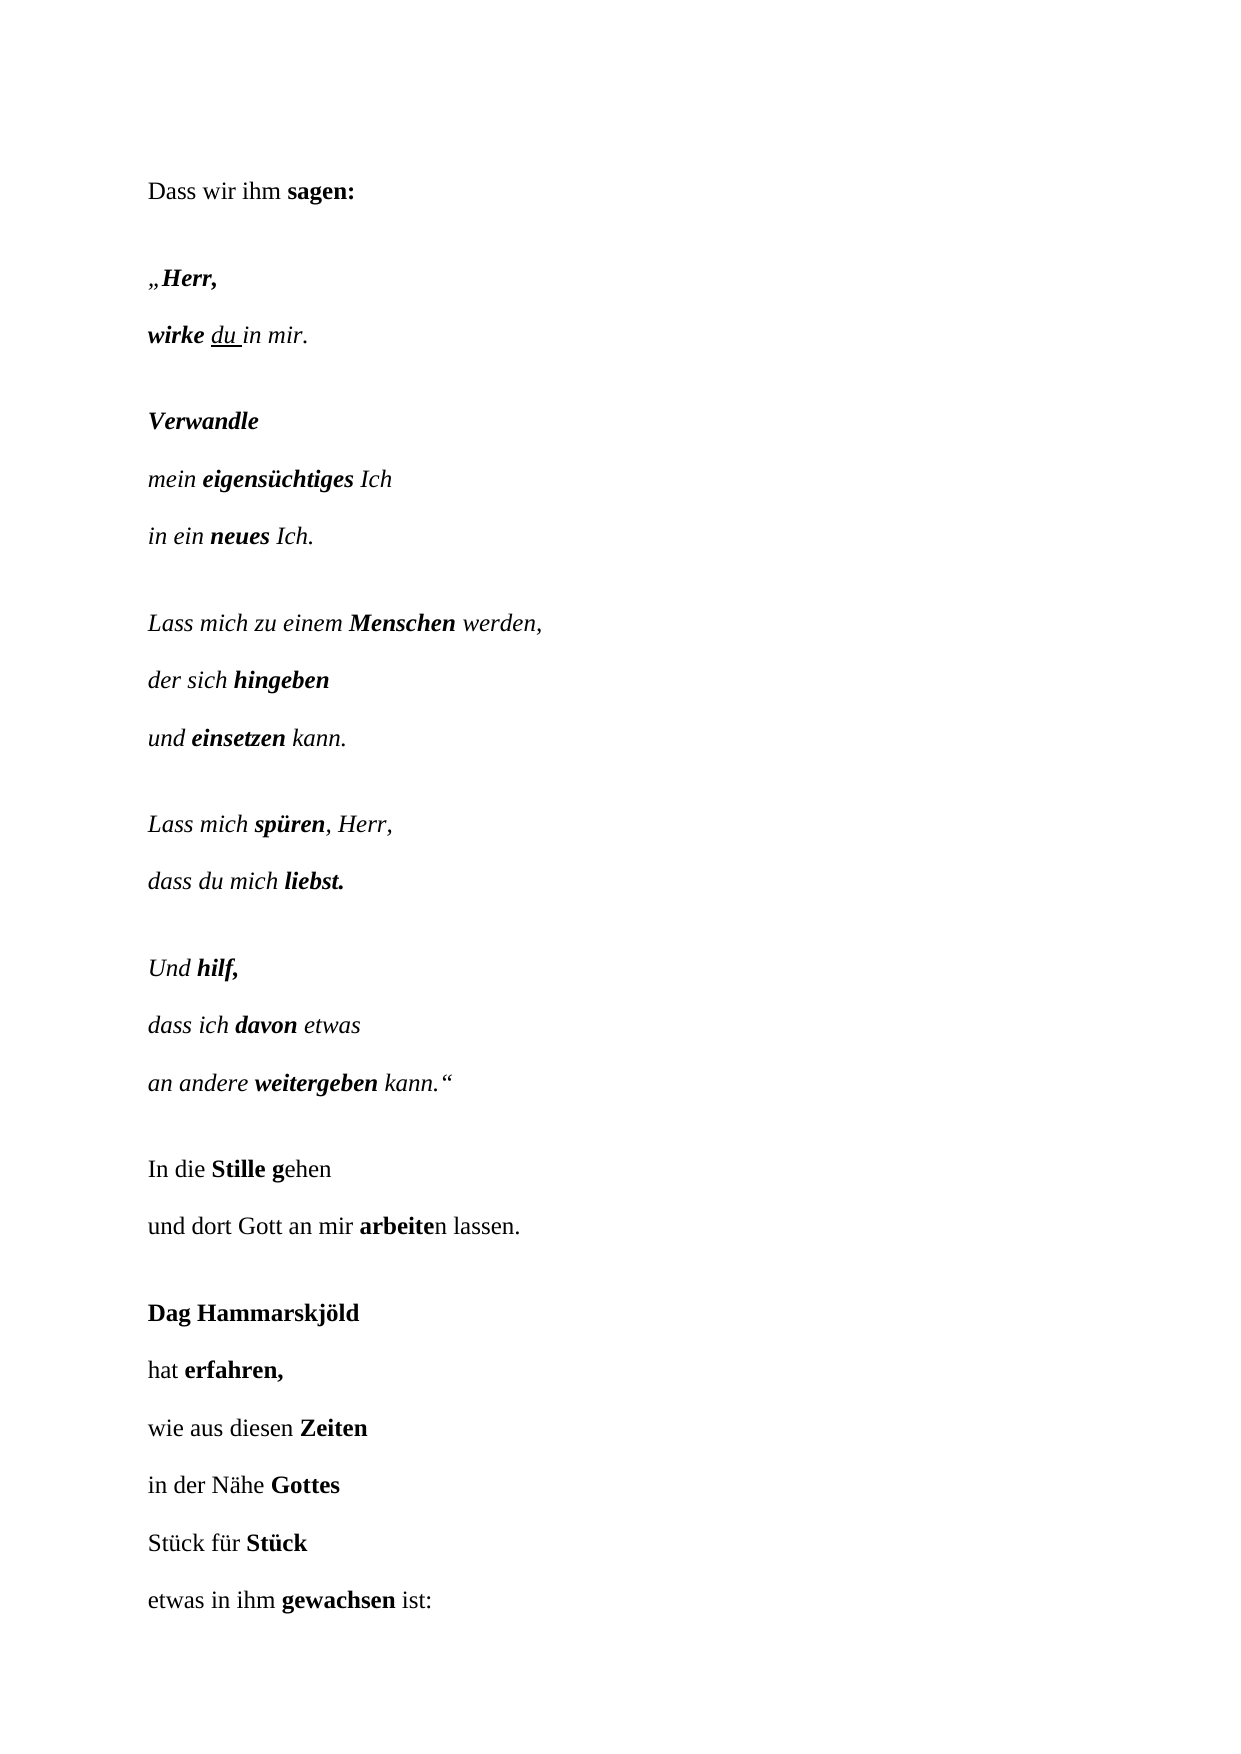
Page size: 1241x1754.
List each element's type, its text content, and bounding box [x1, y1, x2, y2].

text hat erfahren, [148, 1355, 1093, 1384]
text Lass mich spüren, Herr, [148, 809, 1093, 838]
text und einsetzen kann. [148, 723, 1093, 751]
text Und hilf, [148, 953, 1093, 981]
text Verwandle [148, 406, 1093, 435]
text Lass mich zu einem Menschen werden, [148, 608, 1093, 636]
text an andere weitergeben kann.“ [148, 1068, 1093, 1096]
text in ein neues Ich. [148, 521, 1093, 550]
text In die Stille gehen [148, 1154, 1093, 1183]
text und dort Gott an mir arbeiten lassen. [148, 1211, 1093, 1240]
text der sich hingeben [148, 665, 1093, 694]
text dass ich davon etwas [148, 1010, 1093, 1039]
text wie aus diesen Zeiten [148, 1413, 1093, 1441]
text Dass wir ihm sagen: [148, 176, 1093, 205]
text dass du mich liebst. [148, 866, 1093, 895]
text Stück für Stück [148, 1528, 1093, 1556]
text „Herr, [148, 263, 1093, 291]
text mein eigensüchtiges Ich [148, 464, 1093, 493]
text Dag Hammarskjöld [148, 1298, 1093, 1326]
text in der Nähe Gottes [148, 1470, 1093, 1499]
text wirke du in mir. [148, 320, 1093, 349]
text etwas in ihm gewachsen ist: [148, 1585, 1093, 1614]
